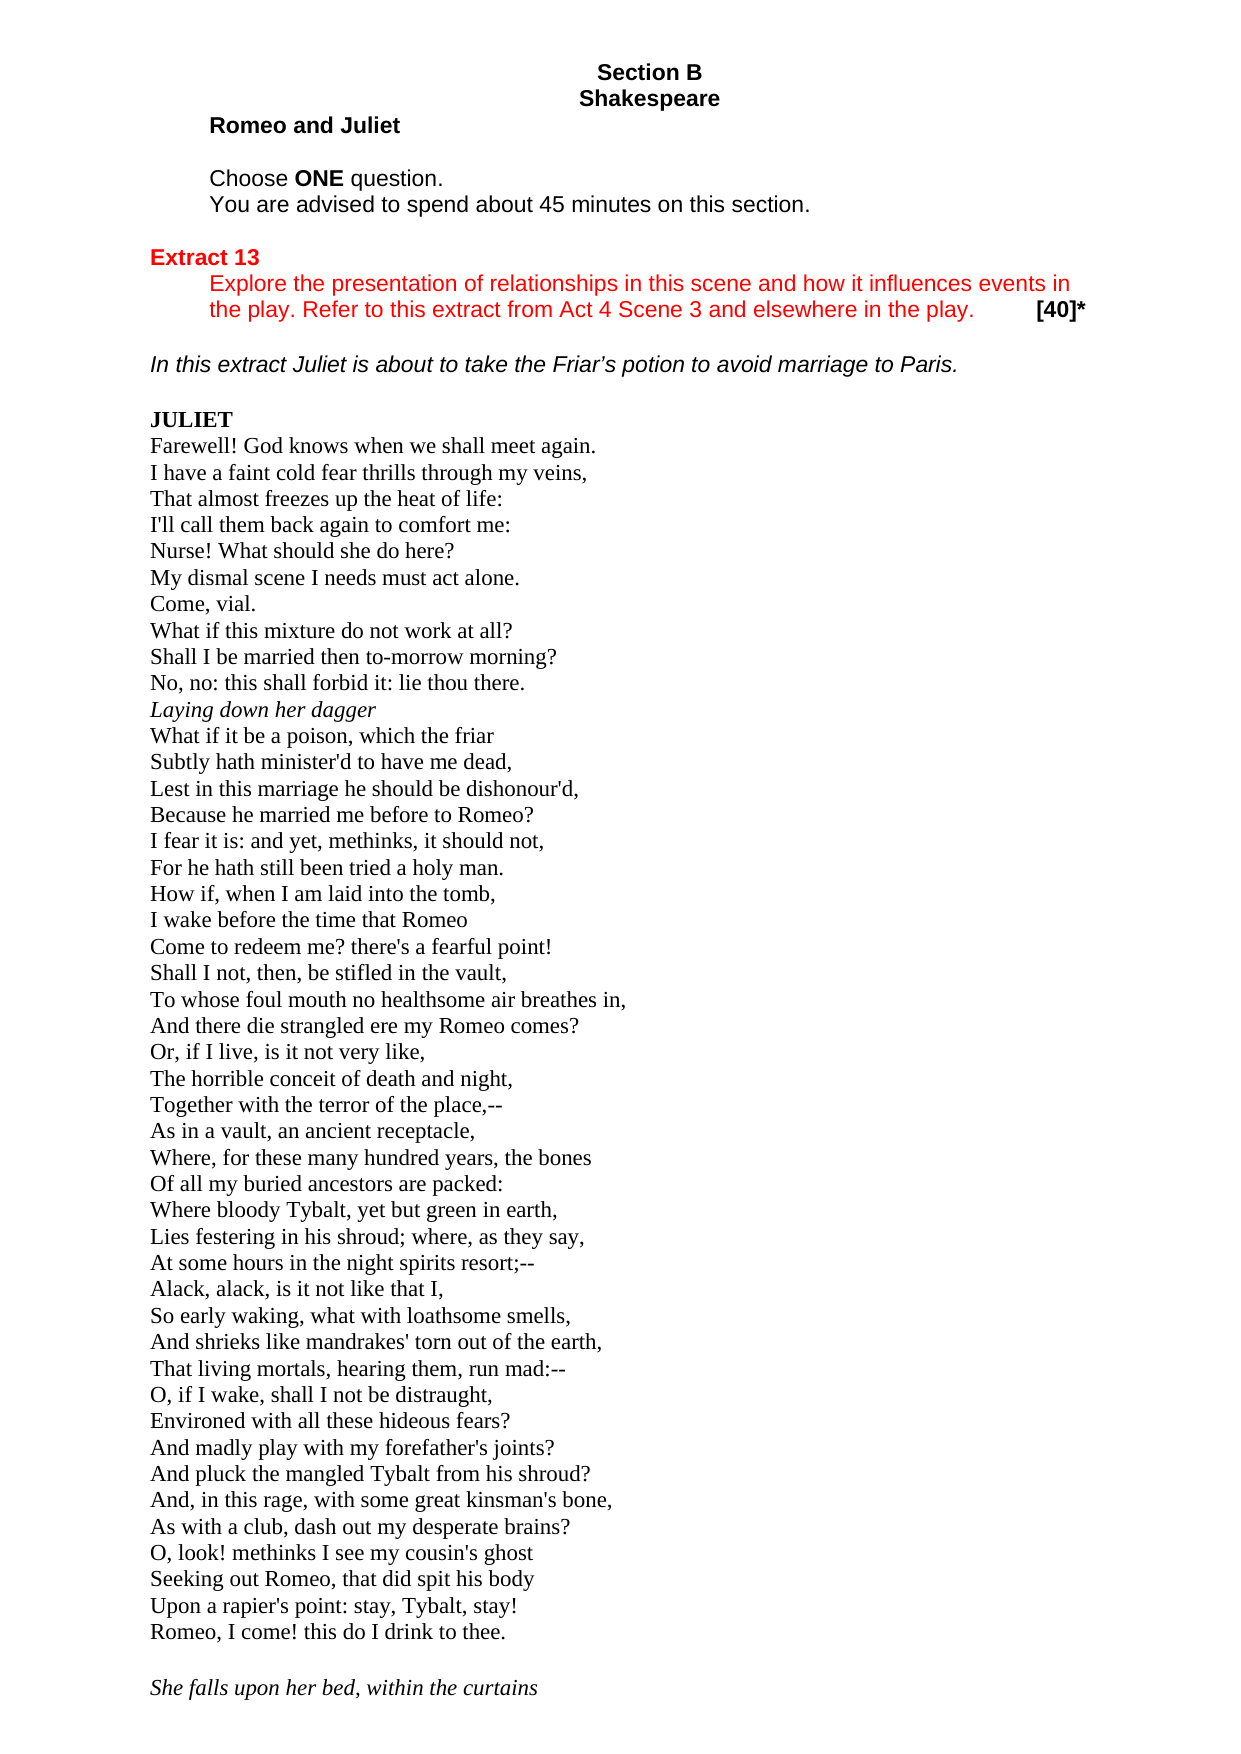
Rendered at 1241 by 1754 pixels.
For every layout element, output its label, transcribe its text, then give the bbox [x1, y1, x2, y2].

text Farewell! God knows when we shall meet again. I have a faint cold fear thrills through my veins, That almost freezes up the heat of life: I'll call them back again to comfort me: Nurse! What should she do here? My dismal scene I needs must act alone. Come, vial. What if this mixture do not work at all? Shall I be married then to-morrow morning? No, no: this shall forbid it: lie thou there. [150, 432, 1090, 696]
text JULIET [150, 406, 1090, 432]
text Romeo and Juliet [209, 112, 1090, 138]
text You are advised to spend about 45 minutes on this section. [209, 191, 1090, 217]
text Section B [209, 59, 1090, 85]
text She falls upon her bed, within the curtains [150, 1674, 1090, 1700]
text In this extract Juliet is about to take the Friar’s potion to avoid marriage to Paris. [150, 351, 1090, 377]
text What if it be a poison, which the friar Subtly hath minister'd to have me dead, Lest in this marriage he should be dishonour'd, Because he married me before to Romeo? I fear it is: and yet, methinks, it should not, For he hath still been tried a holy man. How if, when I am laid into the tomb, I wake before the time that Romeo Come to redeem me? there's a fearful point! Shall I not, then, be stifled in the vault, To whose foul mouth no healthsome air breathes in, And there die strangled ere my Romeo comes? Or, if I live, is it not very like, The horrible conceit of death and night, Together with the terror of the place,-- As in a vault, an ancient receptacle, Where, for these many hundred years, the bones Of all my buried ancestors are packed: Where bloody Tybalt, yet but green in earth, Lies festering in his shroud; where, as they say, At some hours in the night spirits resort;-- Alack, alack, is it not like that I, So early waking, what with loathsome smells, And shrieks like mandrakes' torn out of the earth, That living mortals, hearing them, run mad:-- O, if I wake, shall I not be distraught, Environed with all these hideous fears? And madly play with my forefather's joints? And pluck the mangled Tybalt from his shroud? And, in this rage, with some great kinsman's bone, As with a club, dash out my desperate brains? O, look! methinks I see my cousin's ghost Seeking out Romeo, that did spit his body Upon a rapier's point: stay, Tybalt, stay! Romeo, I come! this do I drink to thee. [150, 722, 1090, 1644]
text Choose ONE question. [209, 164, 1090, 191]
text Laying down her dagger [150, 696, 1090, 722]
text Explore the presentation of relationships in this scene and how it influences events in the play. Refer to this extract from Act 4 Scene 3 and elsewhere in the play. [40]* [150, 270, 1090, 323]
text Shakespeare [209, 85, 1090, 112]
text Extract 13 [150, 243, 1090, 270]
